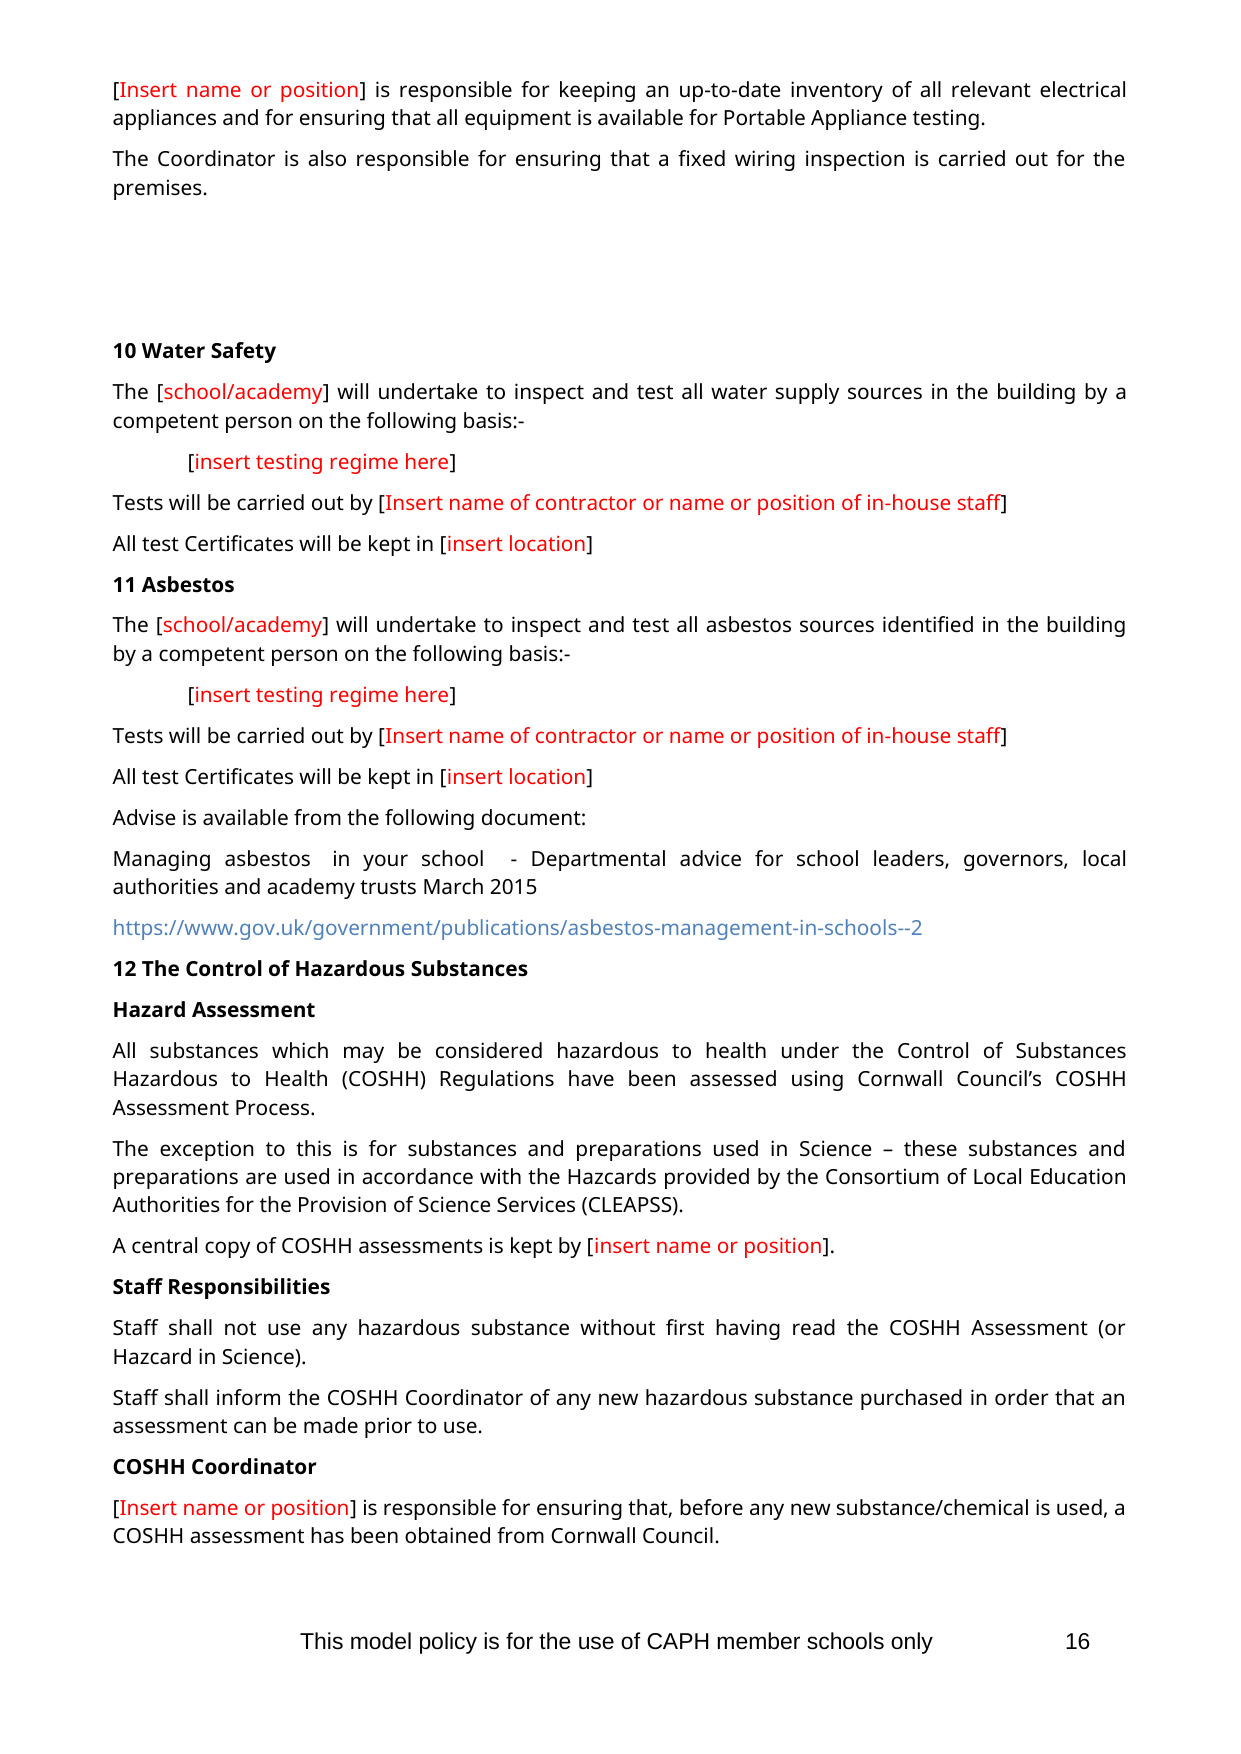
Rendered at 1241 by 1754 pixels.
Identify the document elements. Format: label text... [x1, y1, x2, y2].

text [insert testing regime here] [187, 447, 1128, 475]
text Managing asbestos in your school - Departmental advice for school leaders, governors, local authorities and academy trusts March 2015 [112, 844, 1128, 901]
text Staff shall not use any hazardous substance without first having read the COSHH Assessment (or Hazcard in Science). [112, 1313, 1128, 1370]
text COSHH Coordinator [112, 1452, 1128, 1481]
text All substances which may be considered hazardous to health under the Control of Substances Hazardous to Health (COSHH) Regulations have been assessed using Cornwall Council’s COSHH Assessment Process. [112, 1036, 1128, 1121]
text Tests will be carried out by [Insert name of contractor or name or position of in-house staff] [112, 488, 1128, 516]
text The Coordinator is also responsible for ensuring that a fixed wiring inspection is carried out for the premises. [112, 144, 1128, 201]
text Advise is available from the following document: [112, 803, 1128, 831]
text All test Certificates will be kept in [insert location] [112, 529, 1128, 557]
text All test Certificates will be kept in [insert location] [112, 762, 1128, 790]
text Staff Responsibilities [112, 1272, 1128, 1301]
text https://www.gov.uk/government/publications/asbestos-management-in-schools--2 [112, 913, 1128, 942]
text The [school/academy] will undertake to inspect and test all water supply sources in the building by a competent person on the following basis:- [112, 377, 1128, 434]
text 11 Asbestos [112, 570, 1128, 598]
text The exception to this is for substances and preparations used in Science – these substances and preparations are used in accordance with the Hazcards provided by the Consortium of Local Education Authorities for the Provision of Science Services (CLEAPSS). [112, 1134, 1128, 1219]
text 12 The Control of Hazardous Substances [112, 954, 1128, 982]
text Staff shall inform the COSHH Coordinator of any new hazardous substance purchased in order that an assessment can be made prior to use. [112, 1383, 1128, 1440]
text [Insert name or position] is responsible for ensuring that, before any new substance/chemical is used, a COSHH assessment has been obtained from Cornwall Council. [112, 1493, 1128, 1550]
text Tests will be carried out by [Insert name of contractor or name or position of in-house staff] [112, 721, 1128, 749]
text 10 Water Safety [112, 337, 1128, 365]
text [Insert name or position] is responsible for keeping an up-to-date inventory of all relevant electrical appliances and for ensuring that all equipment is available for Portable Appliance testing. [112, 75, 1128, 132]
text A central copy of COSHH assessments is kept by [insert name or position]. [112, 1232, 1128, 1260]
text Hazard Assessment [112, 995, 1128, 1023]
text [insert testing regime here] [187, 680, 1128, 708]
text The [school/academy] will undertake to inspect and test all asbestos sources identified in the building by a competent person on the following basis:- [112, 611, 1128, 667]
